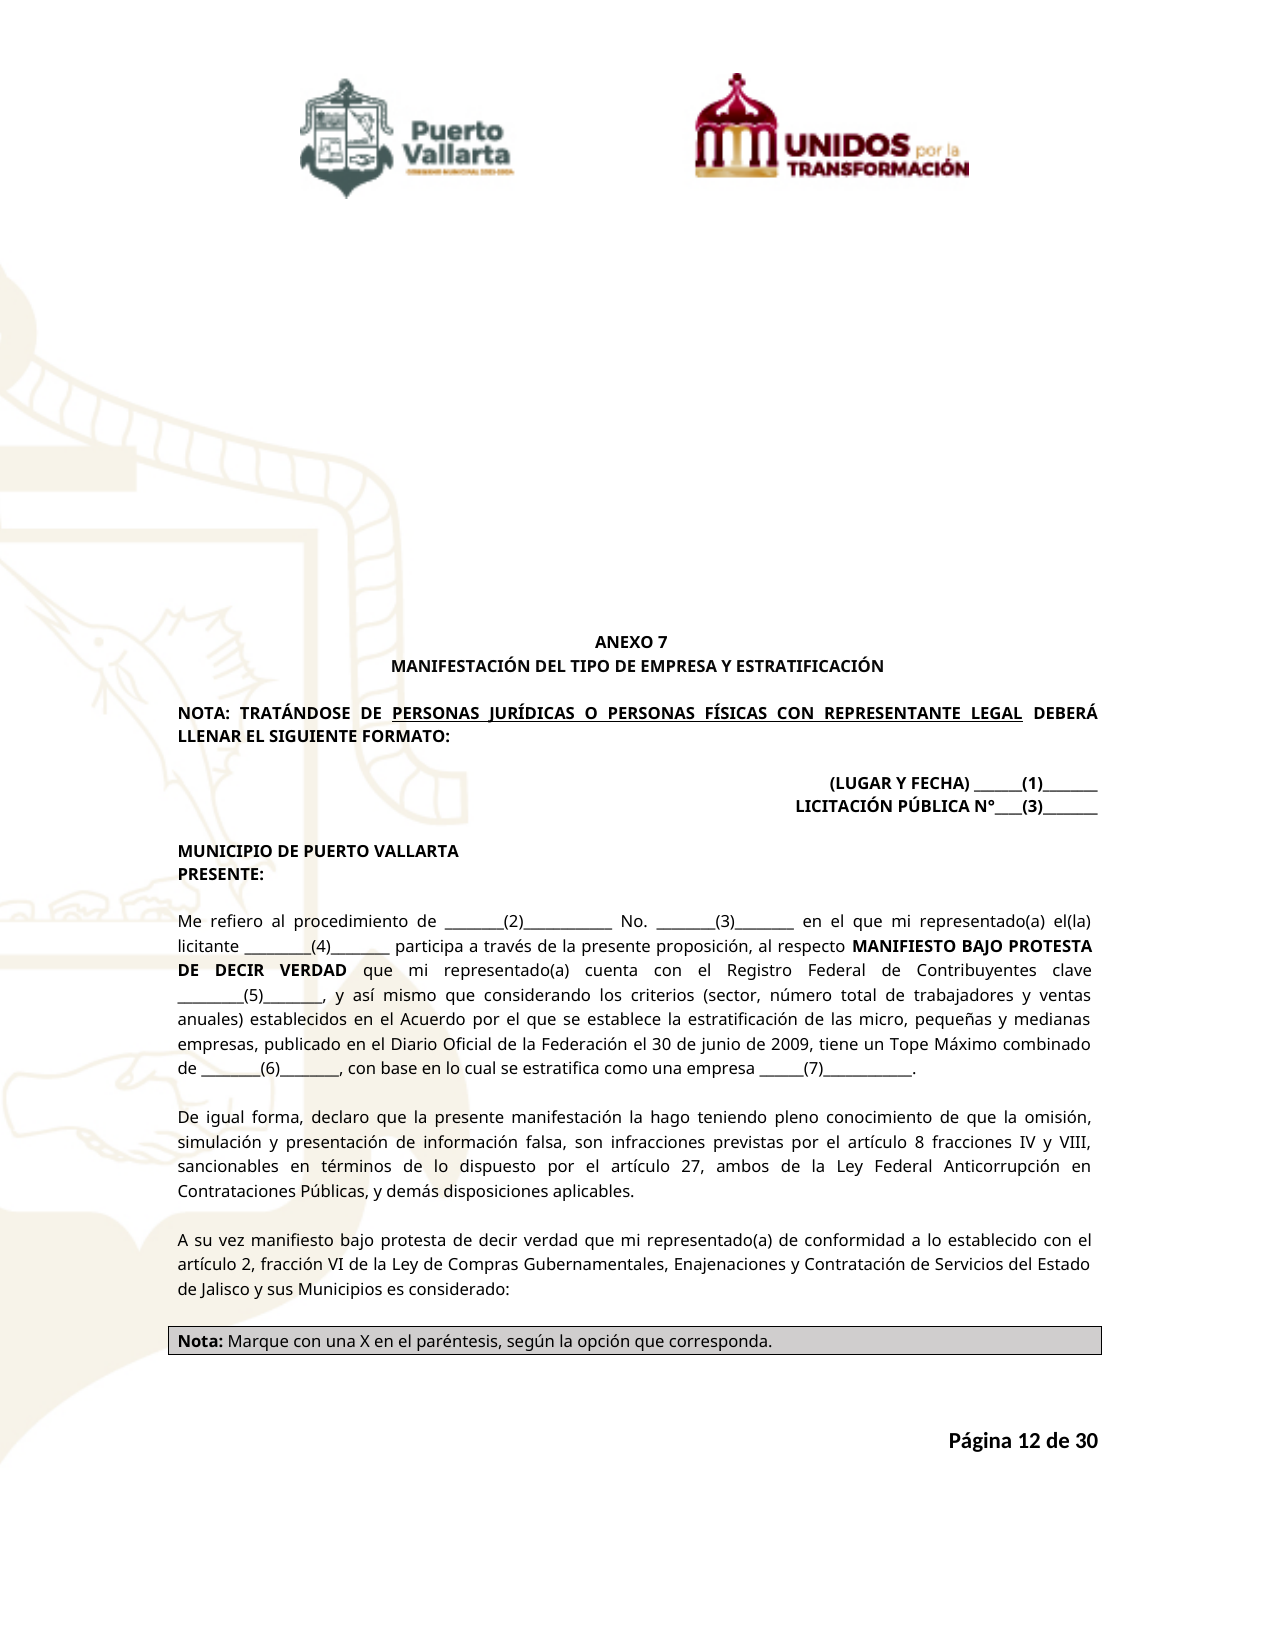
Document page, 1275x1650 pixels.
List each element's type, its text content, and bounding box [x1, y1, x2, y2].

text MANIFESTACIÓN DEL TIPO DE EMPRESA Y ESTRATIFICACIÓN [177, 655, 1098, 677]
text (LUGAR Y FECHA) _______(1)________ [177, 772, 1098, 794]
text De igual forma, declaro que la presente manifestación la hago teniendo pleno conocimiento de que la omisión, simulación y presentación de información falsa, son infracciones previstas por el artículo 8 fracciones IV y VIII, sancionables en términos de lo dispuesto por el artículo 27, ambos de la Ley Federal Anticorrupción en Contrataciones Públicas, y demás disposiciones aplicables. [177, 1106, 1092, 1202]
text LICITACIÓN PÚBLICA N°____(3)________ [177, 794, 1098, 817]
text Me refiero al procedimiento de ________(2)____________ No. ________(3)________ en el que mi representado(a) el(la) licitante _________(4)________ participa a través de la presente proposición, al respecto MANIFIESTO BAJO PROTESTA DE DECIR VERDAD que mi representado(a) cuenta con el Registro Federal de Contribuyentes clave _________(5)________, y así mismo que considerando los criterios (sector, número total de trabajadores y ventas anuales) establecidos en el Acuerdo por el que se establece la estratificación de las micro, pequeñas y medianas empresas, publicado en el Diario Oficial de la Federación el 30 de junio de 2009, tiene un Tope Máximo combinado de ________(6)________, con base en lo cual se estratifica como una empresa ______(7)____________. [177, 910, 1092, 1079]
text PRESENTE: [177, 863, 1098, 885]
text NOTA: TRATÁNDOSE DE PERSONAS JURÍDICAS O PERSONAS FÍSICAS CON REPRESENTANTE LEGAL DEBERÁ LLENAR EL SIGUIENTE FORMATO: [177, 702, 1098, 747]
text Nota: Marque con una X en el paréntesis, según la opción que corresponda. [169, 1327, 1101, 1354]
text ANEXO 7 [177, 630, 1085, 653]
text MUNICIPIO DE PUERTO VALLARTA [177, 840, 1098, 863]
picture [300, 73, 969, 199]
picture [0, 214, 474, 1564]
text A su vez manifiesto bajo protesta de decir verdad que mi representado(a) de conformidad a lo establecido con el artículo 2, fracción VI de la Ley de Compras Gubernamentales, Enajenaciones y Contratación de Servicios del Estado de Jalisco y sus Municipios es considerado: [177, 1228, 1092, 1300]
